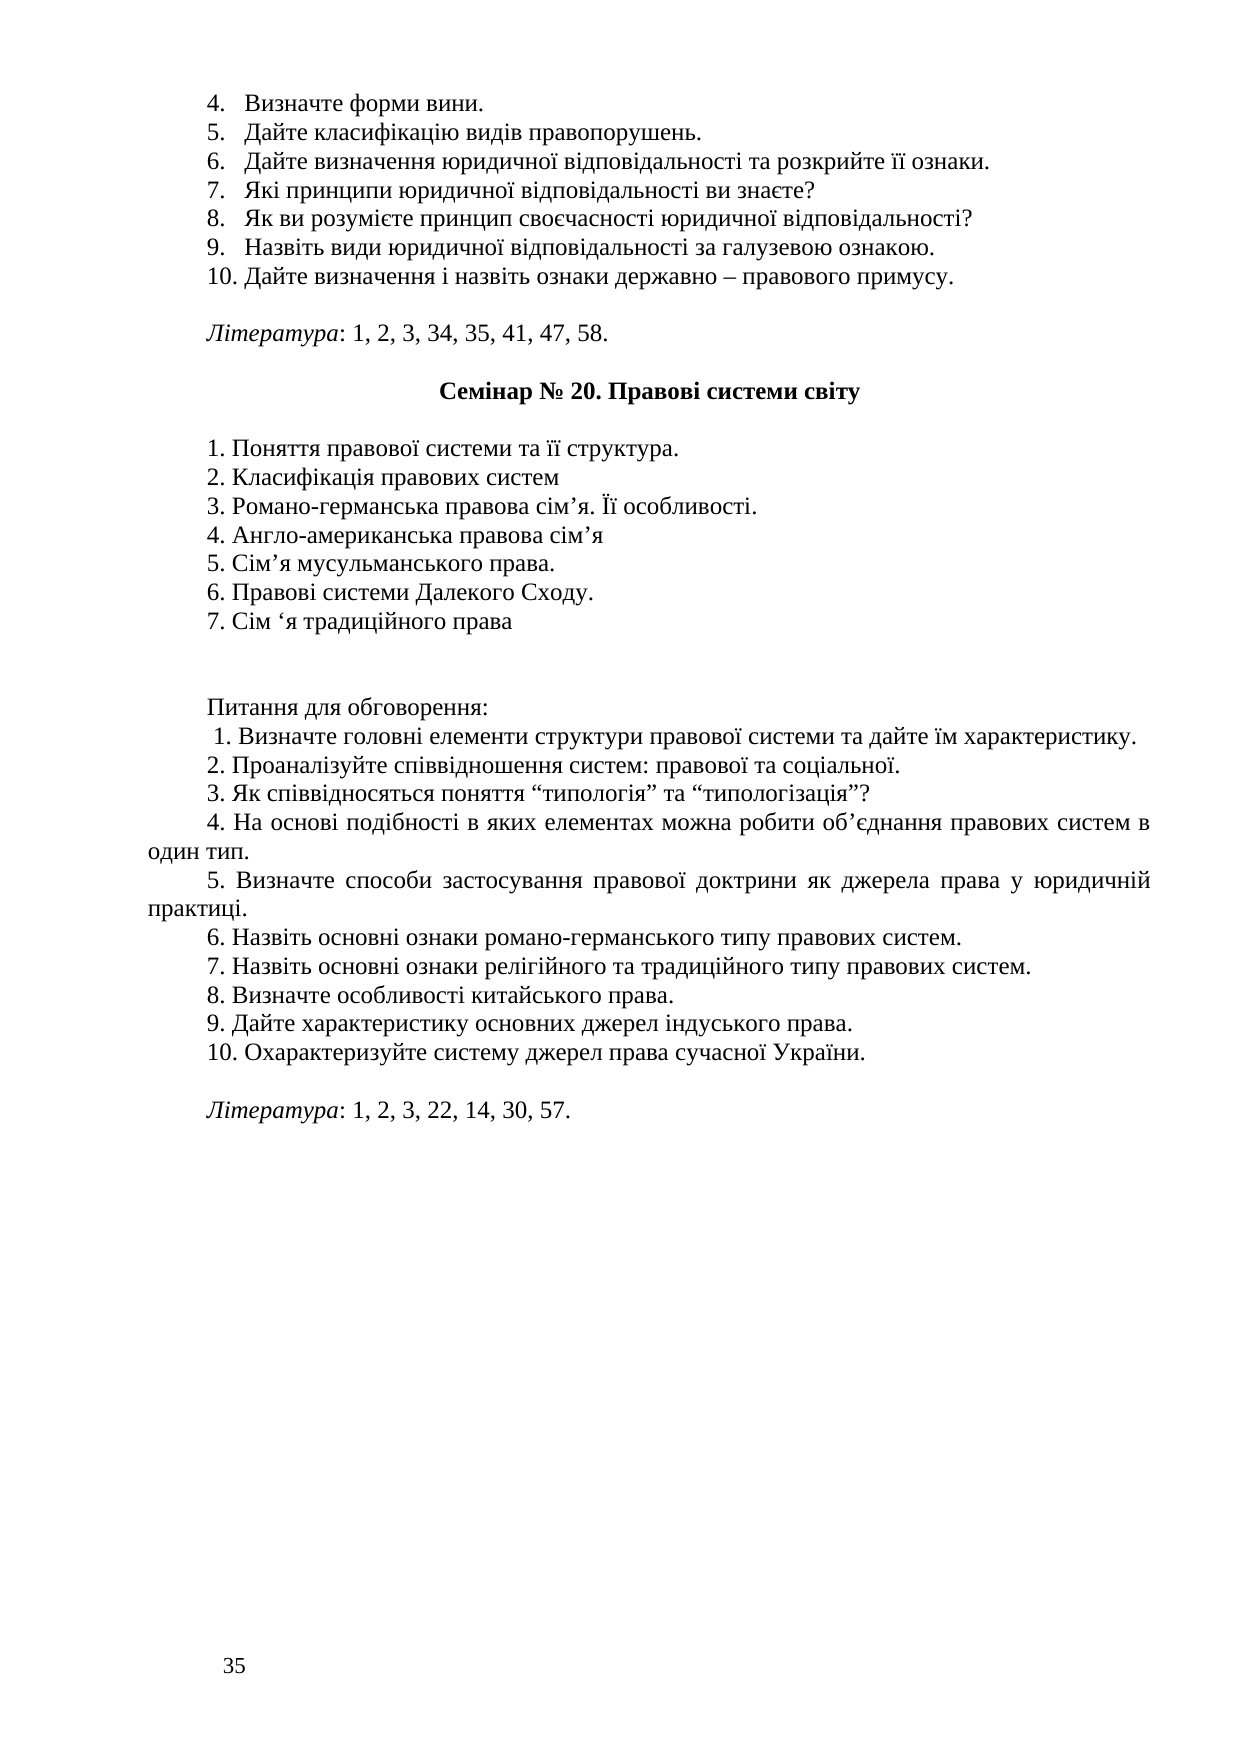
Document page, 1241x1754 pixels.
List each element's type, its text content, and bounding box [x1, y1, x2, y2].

list Які принципи юридичної відповідальності ви знаєте? [207, 175, 1152, 203]
text 6. Правові системи Далекого Сходу. [148, 577, 1152, 606]
list Назвіть види юридичної відповідальності за галузевою ознакою. [207, 232, 1152, 261]
text 4. Англо-американська правова сім’я [148, 520, 1152, 548]
text 10. Охарактеризуйте систему джерел права сучасної України. [148, 1037, 1152, 1066]
text 1. Визначте головні елементи структури правової системи та дайте їм характеристику. [148, 721, 1152, 750]
text Питання для обговорення: [148, 692, 1152, 721]
list Дайте визначення юридичної відповідальності та розкрийте її ознаки. [207, 146, 1152, 175]
list Як ви розумієте принцип своєчасності юридичної відповідальності? [207, 203, 1152, 232]
text 6. Назвіть основні ознаки романо-германського типу правових систем. [148, 922, 1152, 951]
text Література: 1, 2, 3, 22, 14, 30, 57. [148, 1095, 1152, 1123]
text 7. Сім ‘я традиційного права [148, 606, 1152, 635]
list Дайте визначення і назвіть ознаки державно – правового примусу. [207, 261, 1152, 290]
text 7. Назвіть основні ознаки релігійного та традиційного типу правових систем. [148, 951, 1152, 980]
subtitle Семінар № 20. Правові системи світу [148, 376, 1152, 405]
text 8. Визначте особливості китайського права. [148, 980, 1152, 1008]
list Дайте класифікацію видів правопорушень. [207, 117, 1152, 146]
text 3. Романо-германська правова сім’я. Її особливості. [148, 491, 1152, 520]
text Література: 1, 2, 3, 34, 35, 41, 47, 58. [148, 318, 1152, 347]
list Визначте форми вини. [207, 88, 1152, 117]
text 2. Класифікація правових систем [148, 462, 1152, 491]
text 5. Визначте способи застосування правової доктрини як джерела права у юридичній практиці. [148, 865, 1152, 922]
text 2. Проаналізуйте співвідношення систем: правової та соціальної. [148, 750, 1152, 778]
text 3. Як співвідносяться поняття “типологія” та “типологізація”? [148, 778, 1152, 807]
text 1. Поняття правової системи та її структура. [148, 433, 1152, 462]
text 5. Сім’я мусульманського права. [148, 548, 1152, 577]
text 9. Дайте характеристику основних джерел індуського права. [148, 1008, 1152, 1037]
text 4. На основі подібності в яких елементах можна робити об’єднання правових систем в один тип. [148, 807, 1152, 865]
